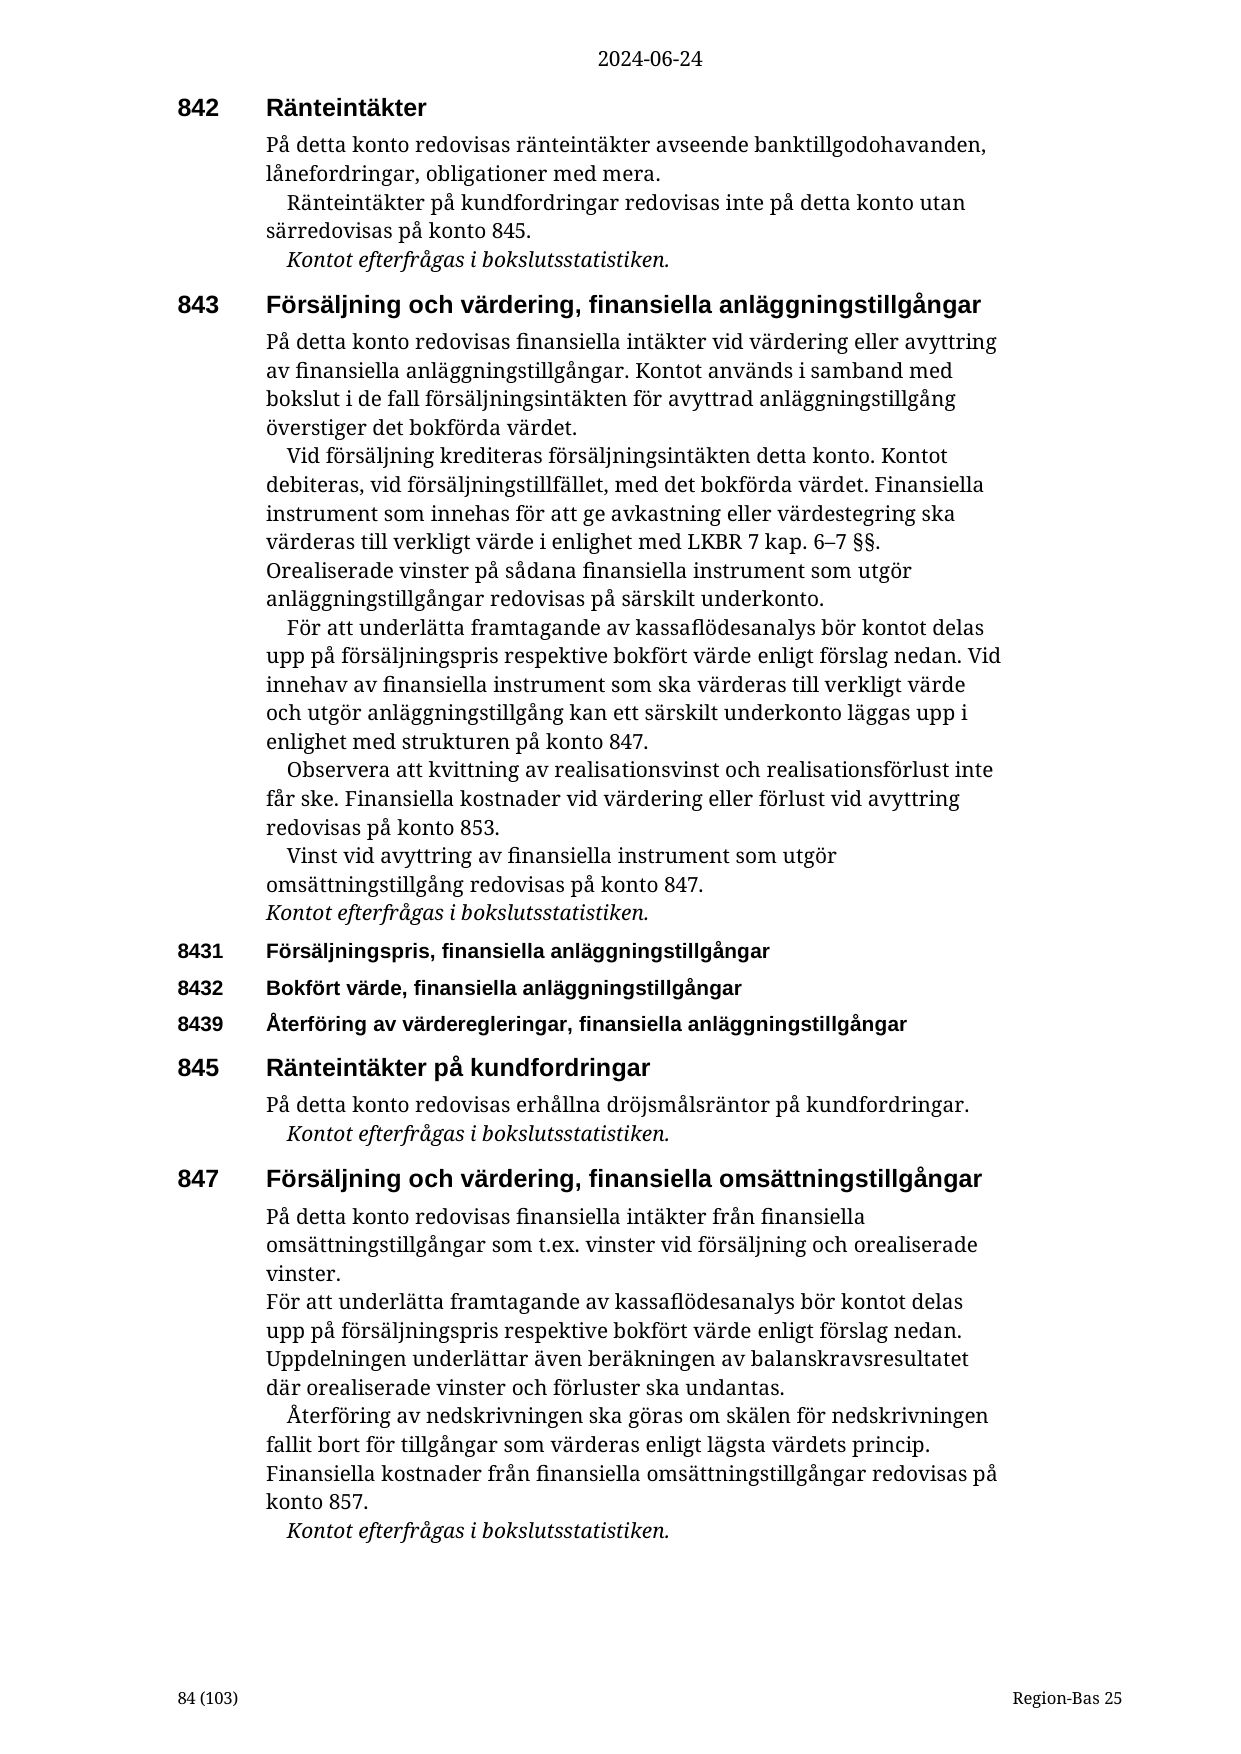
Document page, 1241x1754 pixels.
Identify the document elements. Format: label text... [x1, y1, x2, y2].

text För att underlätta framtagande av kassaflödesanalys bör kontot delas upp på försäljningspris respektive bokfört värde enligt förslag nedan. Vid innehav av finansiella instrument som ska värderas till verkligt värde och utgör anläggningstillgång kan ett särskilt underkonto läggas upp i enlighet med strukturen på konto 847. [266, 613, 1004, 755]
text 8431 Försäljningspris, finansiella anläggningstillgångar [177, 939, 1004, 963]
text För att underlätta framtagande av kassaflödesanalys bör kontot delas upp på försäljningspris respektive bokfört värde enligt förslag nedan. Uppdelningen underlättar även beräkningen av balanskravsresultatet där orealiserade vinster och förluster ska undantas. [266, 1287, 1004, 1401]
text Ränteintäkter på kundfordringar redovisas inte på detta konto utan särredovisas på konto 845. [266, 187, 1004, 244]
text 8432 Bokfört värde, finansiella anläggningstillgångar [177, 976, 1004, 1000]
text Kontot efterfrågas i bokslutsstatistiken. [266, 1516, 1004, 1544]
text Återföring av nedskrivningen ska göras om skälen för nedskrivningen fallit bort för tillgångar som värderas enligt lägsta värdets princip. [266, 1401, 1004, 1458]
text 8439 Återföring av värderegleringar, finansiella anläggningstillgångar [177, 1012, 1004, 1036]
text På detta konto redovisas finansiella intäkter från finansiella omsättningstillgångar som t.ex. vinster vid försäljning och orealiserade vinster. [266, 1202, 1004, 1287]
text Finansiella kostnader från finansiella omsättningstillgångar redovisas på konto 857. [266, 1458, 1004, 1516]
text 845 Ränteintäkter på kundfordringar [177, 1049, 1004, 1082]
text Kontot efterfrågas i bokslutsstatistiken. [266, 1119, 1004, 1147]
text 843 Försäljning och värdering, finansiella anläggningstillgångar [177, 286, 1004, 319]
text På detta konto redovisas ränteintäkter avseende banktillgodohavanden, lånefordringar, obligationer med mera. [266, 130, 1004, 187]
text Vid försäljning krediteras försäljningsintäkten detta konto. Kontot debiteras, vid försäljningstillfället, med det bokförda värdet. Finansiella instrument som innehas för att ge avkastning eller värdestegring ska värderas till verkligt värde i enlighet med LKBR 7 kap. 6–7 §§. Orealiserade vinster på sådana finansiella instrument som utgör anläggningstillgångar redovisas på särskilt underkonto. [266, 441, 1004, 613]
text 847 Försäljning och värdering, finansiella omsättningstillgångar [177, 1160, 1004, 1193]
text På detta konto redovisas finansiella intäkter vid värdering eller avyttring av finansiella anläggningstillgångar. Kontot används i samband med bokslut i de fall försäljningsintäkten för avyttrad anläggningstillgång överstiger det bokförda värdet. [266, 327, 1004, 441]
text Kontot efterfrågas i bokslutsstatistiken. [266, 244, 1004, 273]
text 842 Ränteintäkter [177, 89, 1004, 122]
text Observera att kvittning av realisationsvinst och realisationsförlust inte får ske. Finansiella kostnader vid värdering eller förlust vid avyttring redovisas på konto 853. [266, 755, 1004, 841]
text På detta konto redovisas erhållna dröjsmålsräntor på kundfordringar. [266, 1090, 1004, 1119]
text Kontot efterfrågas i bokslutsstatistiken. [266, 898, 1004, 927]
text Vinst vid avyttring av finansiella instrument som utgör omsättningstillgång redovisas på konto 847. [266, 841, 1004, 898]
